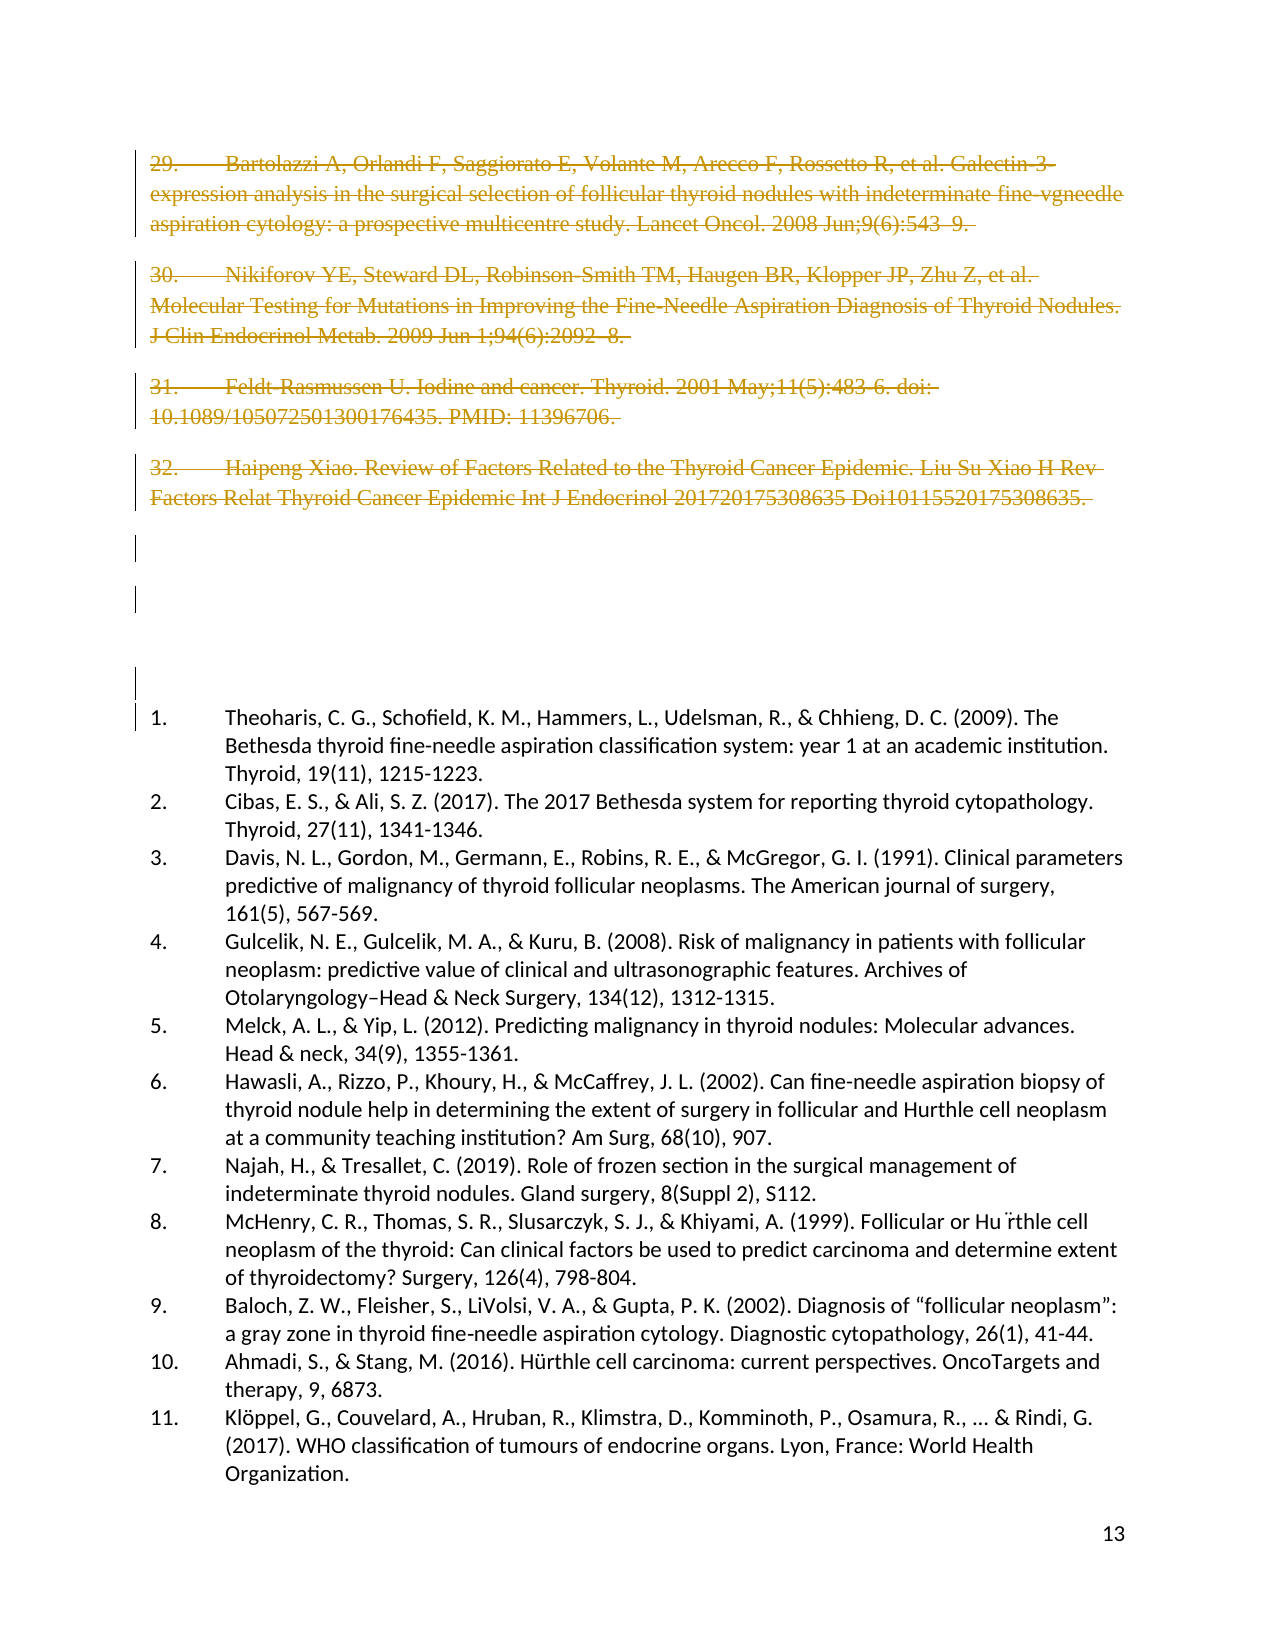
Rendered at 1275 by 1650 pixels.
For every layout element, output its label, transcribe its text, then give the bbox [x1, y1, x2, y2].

text 2. Cibas, E. S., & Ali, S. Z. (2017). The 2017 Bethesda system for reporting thyroid cytopathology. Thyroid, 27(11), 1341-1346. [150, 787, 1125, 843]
text 10. Ahmadi, S., & Stang, M. (2016). Hürthle cell carcinoma: current perspectives. OncoTargets and therapy, 9, 6873. [150, 1347, 1125, 1403]
text 1. Theoharis, C. G., Schofield, K. M., Hammers, L., Udelsman, R., & Chhieng, D. C. (2009). The Bethesda thyroid fine-needle aspiration classification system: year 1 at an academic institution. Thyroid, 19(11), 1215-1223. [150, 703, 1125, 787]
text 7. Najah, H., & Tresallet, C. (2019). Role of frozen section in the surgical management of indeterminate thyroid nodules. Gland surgery, 8(Suppl 2), S112. [150, 1151, 1125, 1207]
text 6. Hawasli, A., Rizzo, P., Khoury, H., & McCaffrey, J. L. (2002). Can fine-needle aspiration biopsy of thyroid nodule help in determining the extent of surgery in follicular and Hurthle cell neoplasm at a community teaching institution? Am Surg, 68(10), 907. [150, 1067, 1125, 1151]
text 11. Klöppel, G., Couvelard, A., Hruban, R., Klimstra, D., Komminoth, P., Osamura, R., ... & Rindi, G. (2017). WHO classification of tumours of endocrine organs. Lyon, France: World Health Organization. [150, 1403, 1125, 1487]
text 8. McHenry, C. R., Thomas, S. R., Slusarczyk, S. J., & Khiyami, A. (1999). Follicular or Hu ̈rthle cell neoplasm of the thyroid: Can clinical factors be used to predict carcinoma and determine extent of thyroidectomy? Surgery, 126(4), 798-804. [150, 1207, 1125, 1291]
text 3. Davis, N. L., Gordon, M., Germann, E., Robins, R. E., & McGregor, G. I. (1991). Clinical parameters predictive of malignancy of thyroid follicular neoplasms. The American journal of surgery, 161(5), 567-569. [150, 843, 1125, 927]
text 5. Melck, A. L., & Yip, L. (2012). Predicting malignancy in thyroid nodules: Molecular advances. Head & neck, 34(9), 1355-1361. [150, 1011, 1125, 1067]
text 9. Baloch, Z. W., Fleisher, S., LiVolsi, V. A., & Gupta, P. K. (2002). Diagnosis of “follicular neoplasm”: a gray zone in thyroid fine‐needle aspiration cytology. Diagnostic cytopathology, 26(1), 41-44. [150, 1291, 1125, 1347]
text 4. Gulcelik, N. E., Gulcelik, M. A., & Kuru, B. (2008). Risk of malignancy in patients with follicular neoplasm: predictive value of clinical and ultrasonographic features. Archives of Otolaryngology–Head & Neck Surgery, 134(12), 1312-1315. [150, 927, 1125, 1011]
